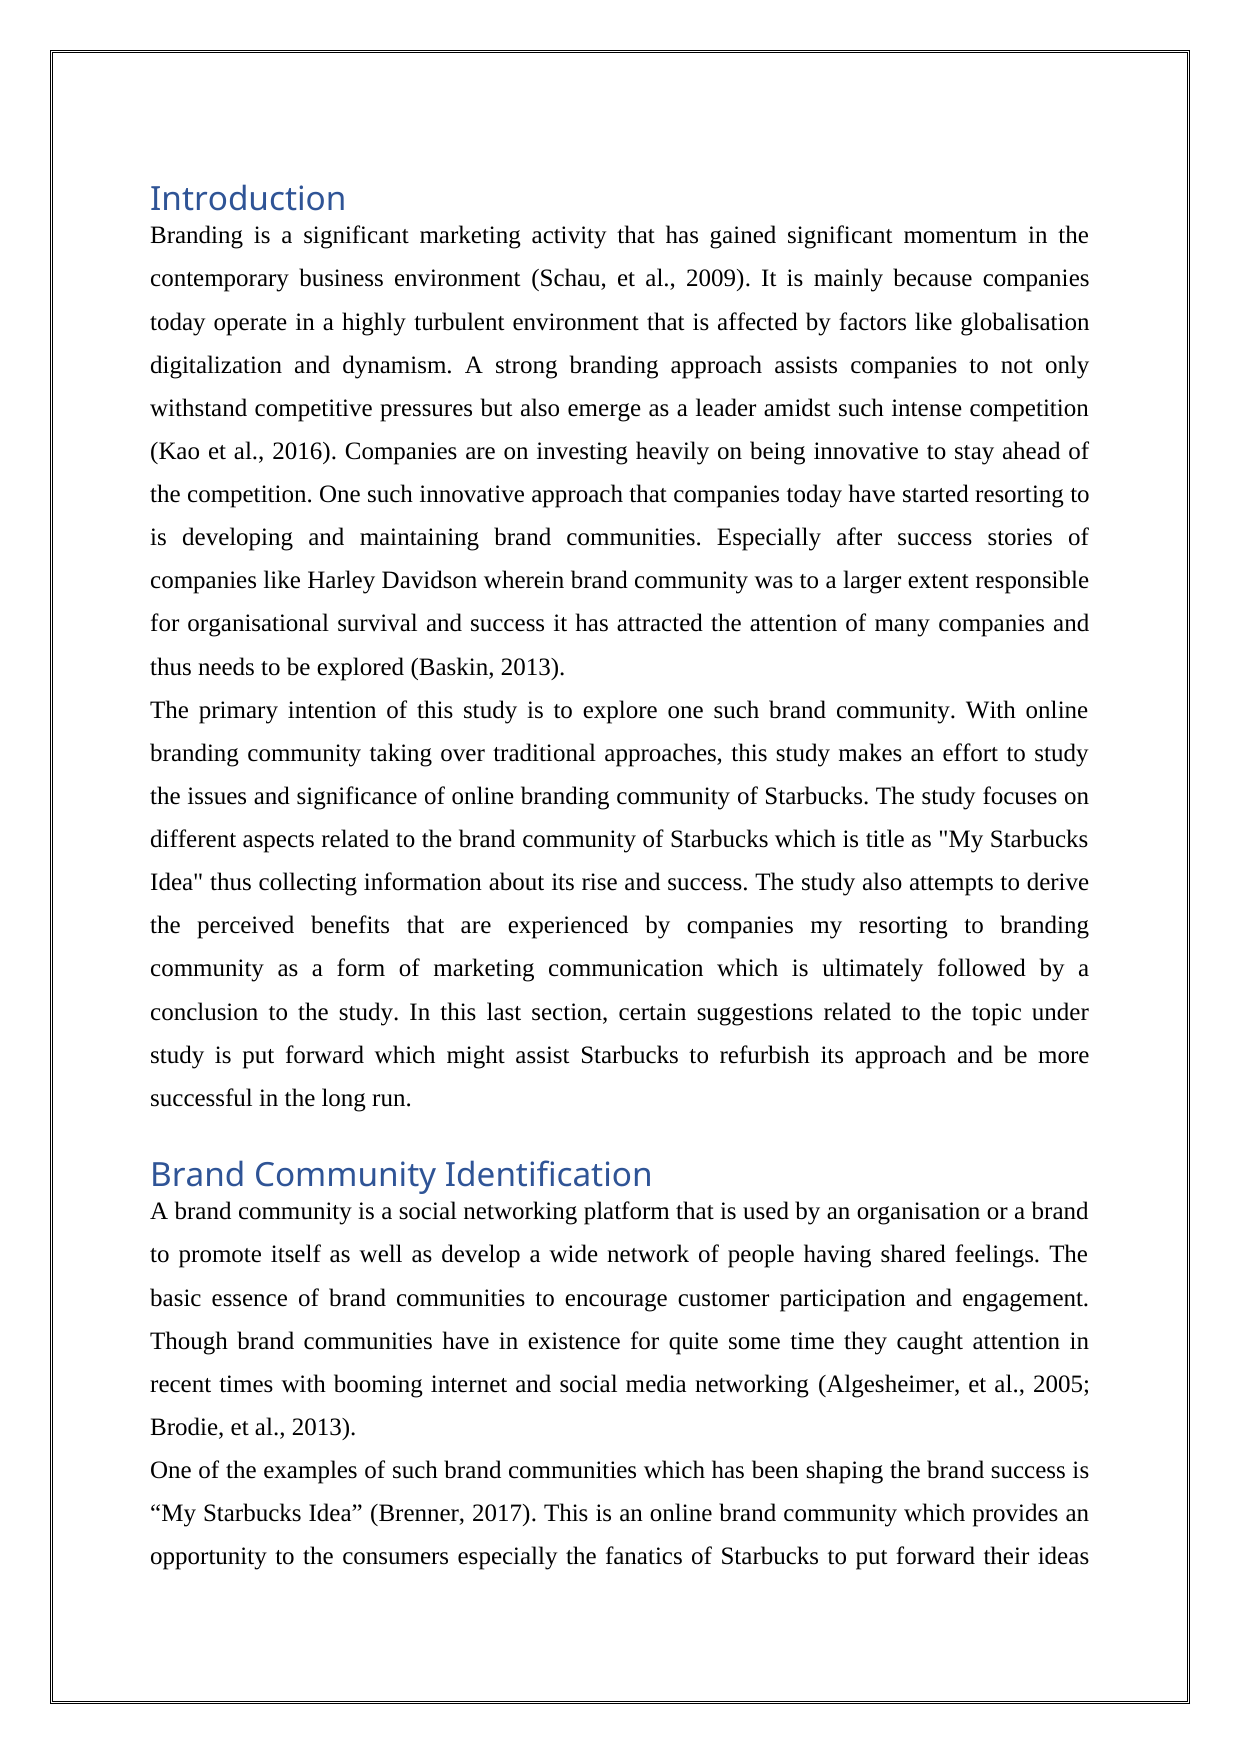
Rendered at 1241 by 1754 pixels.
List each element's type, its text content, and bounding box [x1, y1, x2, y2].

subtitle Brand Community Identification [150, 1151, 1090, 1196]
text The primary intention of this study is to explore one such brand community. With online branding community taking over traditional approaches, this study makes an effort to study the issues and significance of online branding community of Starbucks. The study focuses on different aspects related to the brand community of Starbucks which is title as "My Starbucks Idea" thus collecting information about its rise and success. The study also attempts to derive the perceived benefits that are experienced by companies my resorting to branding community as a form of marketing communication which is ultimately followed by a conclusion to the study. In this last section, certain suggestions related to the topic under study is put forward which might assist Starbucks to refurbish its approach and be more successful in the long run. [150, 695, 1090, 1112]
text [150, 1455, 1090, 1570]
subtitle Introduction [150, 175, 1090, 220]
text A brand community is a social networking platform that is used by an organisation or a brand to promote itself as well as develop a wide network of people having shared feelings. The basic essence of brand communities to encourage customer participation and engagement. Though brand communities have in existence for quite some time they caught attention in recent times with booming internet and social media networking (Algesheimer, et al., 2005; Brodie, et al., 2013). [150, 1196, 1090, 1441]
text Branding is a significant marketing activity that has gained significant momentum in the contemporary business environment . It is mainly because companies today operate in a highly turbulent environment that is affected by factors like globalisation digitalization and dynamism. A strong branding approach assists companies to not only withstand competitive pressures but also emerge as a leader amidst such intense competition (Kao et al., 2016). Companies are on investing heavily on being innovative to stay ahead of the competition. One such innovative approach that companies today have started resorting to is developing and maintaining brand communities. Especially after success stories of companies like Harley Davidson wherein brand community was to a larger extent responsible for organisational survival and success it has attracted the attention of many companies and thus needs to be explored . [150, 220, 1090, 680]
